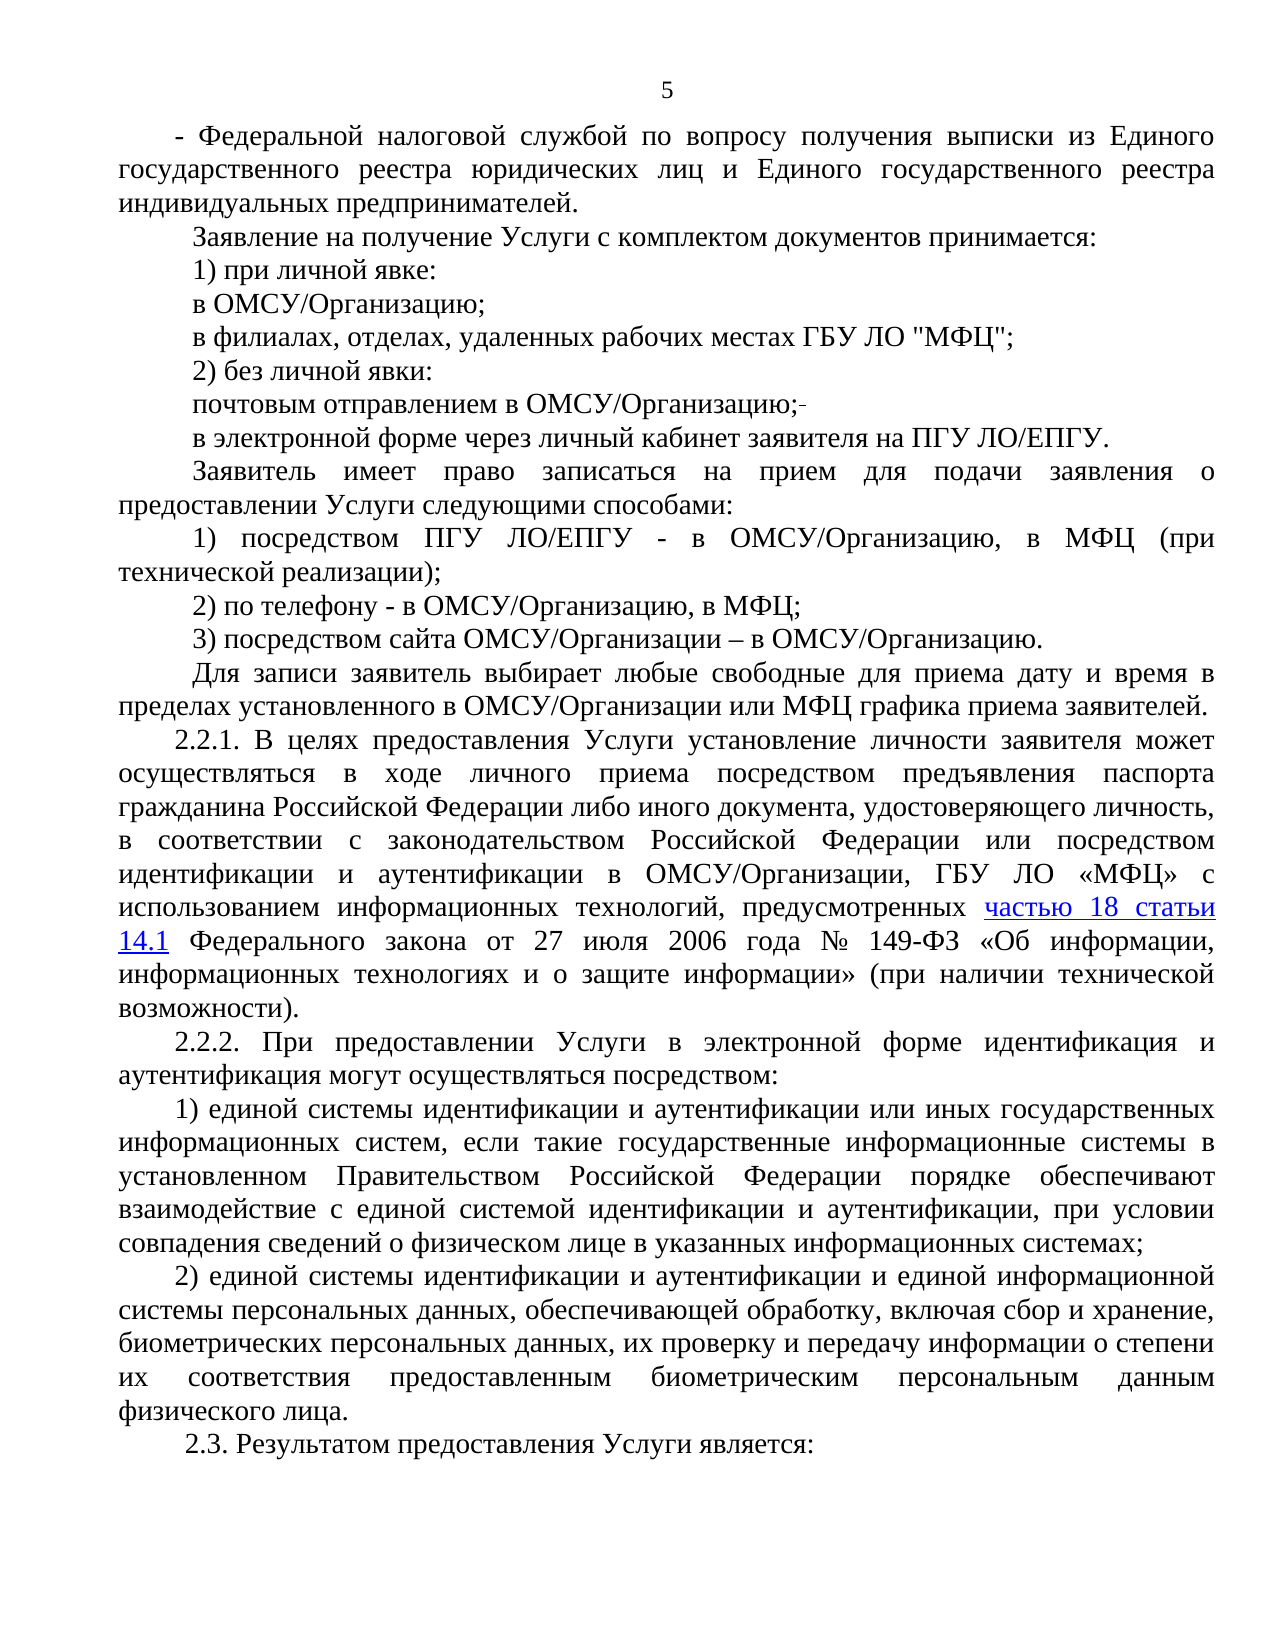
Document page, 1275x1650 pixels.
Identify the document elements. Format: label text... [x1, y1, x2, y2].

text 2) без личной явки: [118, 353, 1216, 386]
text 2) единой системы идентификации и аутентификации и единой информационной системы персональных данных, обеспечивающей обработку, включая сбор и хранение, биометрических персональных данных, их проверку и передачу информации о степени их соответствия предоставленным биометрическим персональным данным физического лица. [118, 1258, 1216, 1426]
text 2.2.2. При предоставлении Услуги в электронной форме идентификация и аутентификация могут осуществляться посредством: [118, 1024, 1216, 1091]
text - Федеральной налоговой службой по вопросу получения выписки из Единого государственного реестра юридических лиц и Единого государственного реестра индивидуальных предпринимателей. [118, 118, 1216, 219]
text в электронной форме через личный кабинет заявителя на ПГУ ЛО/ЕПГУ. [118, 420, 1216, 453]
text почтовым отправлением в ОМСУ/Организацию; [118, 386, 1216, 420]
text в филиалах, отделах, удаленных рабочих местах ГБУ ЛО "МФЦ"; [118, 319, 1216, 353]
text Заявление на получение Услуги с комплектом документов принимается: [118, 219, 1216, 252]
text 3) посредством сайта ОМСУ/Организации – в ОМСУ/Организацию. [118, 621, 1216, 655]
text в ОМСУ/Организацию; [118, 286, 1216, 319]
text Заявитель имеет право записаться на прием для подачи заявления о предоставлении Услуги следующими способами: [118, 453, 1216, 521]
text 1) единой системы идентификации и аутентификации или иных государственных информационных систем, если такие государственные информационные системы в установленном Правительством Российской Федерации порядке обеспечивают взаимодействие с единой системой идентификации и аутентификации, при условии совпадения сведений о физическом лице в указанных информационных системах; [118, 1091, 1216, 1258]
text Для записи заявитель выбирает любые свободные для приема дату и время в пределах установленного в ОМСУ/Организации или МФЦ графика приема заявителей. [118, 655, 1216, 722]
text 2.3. Результатом предоставления Услуги является: [118, 1426, 1216, 1460]
text 1) при личной явке: [118, 252, 1216, 286]
text 2) по телефону - в ОМСУ/Организацию, в МФЦ; [118, 588, 1216, 621]
text 1) посредством ПГУ ЛО/ЕПГУ - в ОМСУ/Организацию, в МФЦ (при технической реализации); [118, 521, 1216, 588]
text 2.2.1. В целях предоставления Услуги установление личности заявителя может осуществляться в ходе личного приема посредством предъявления паспорта гражданина Российской Федерации либо иного документа, удостоверяющего личность, в соответствии с законодательством Российской Федерации или посредством идентификации и аутентификации в ОМСУ/Организации, ГБУ ЛО «МФЦ» с использованием информационных технологий, предусмотренных частью 18 статьи 14.1 Федерального закона от 27 июля 2006 года № 149-ФЗ «Об информации, информационных технологиях и о защите информации» (при наличии технической возможности). [118, 722, 1216, 1024]
